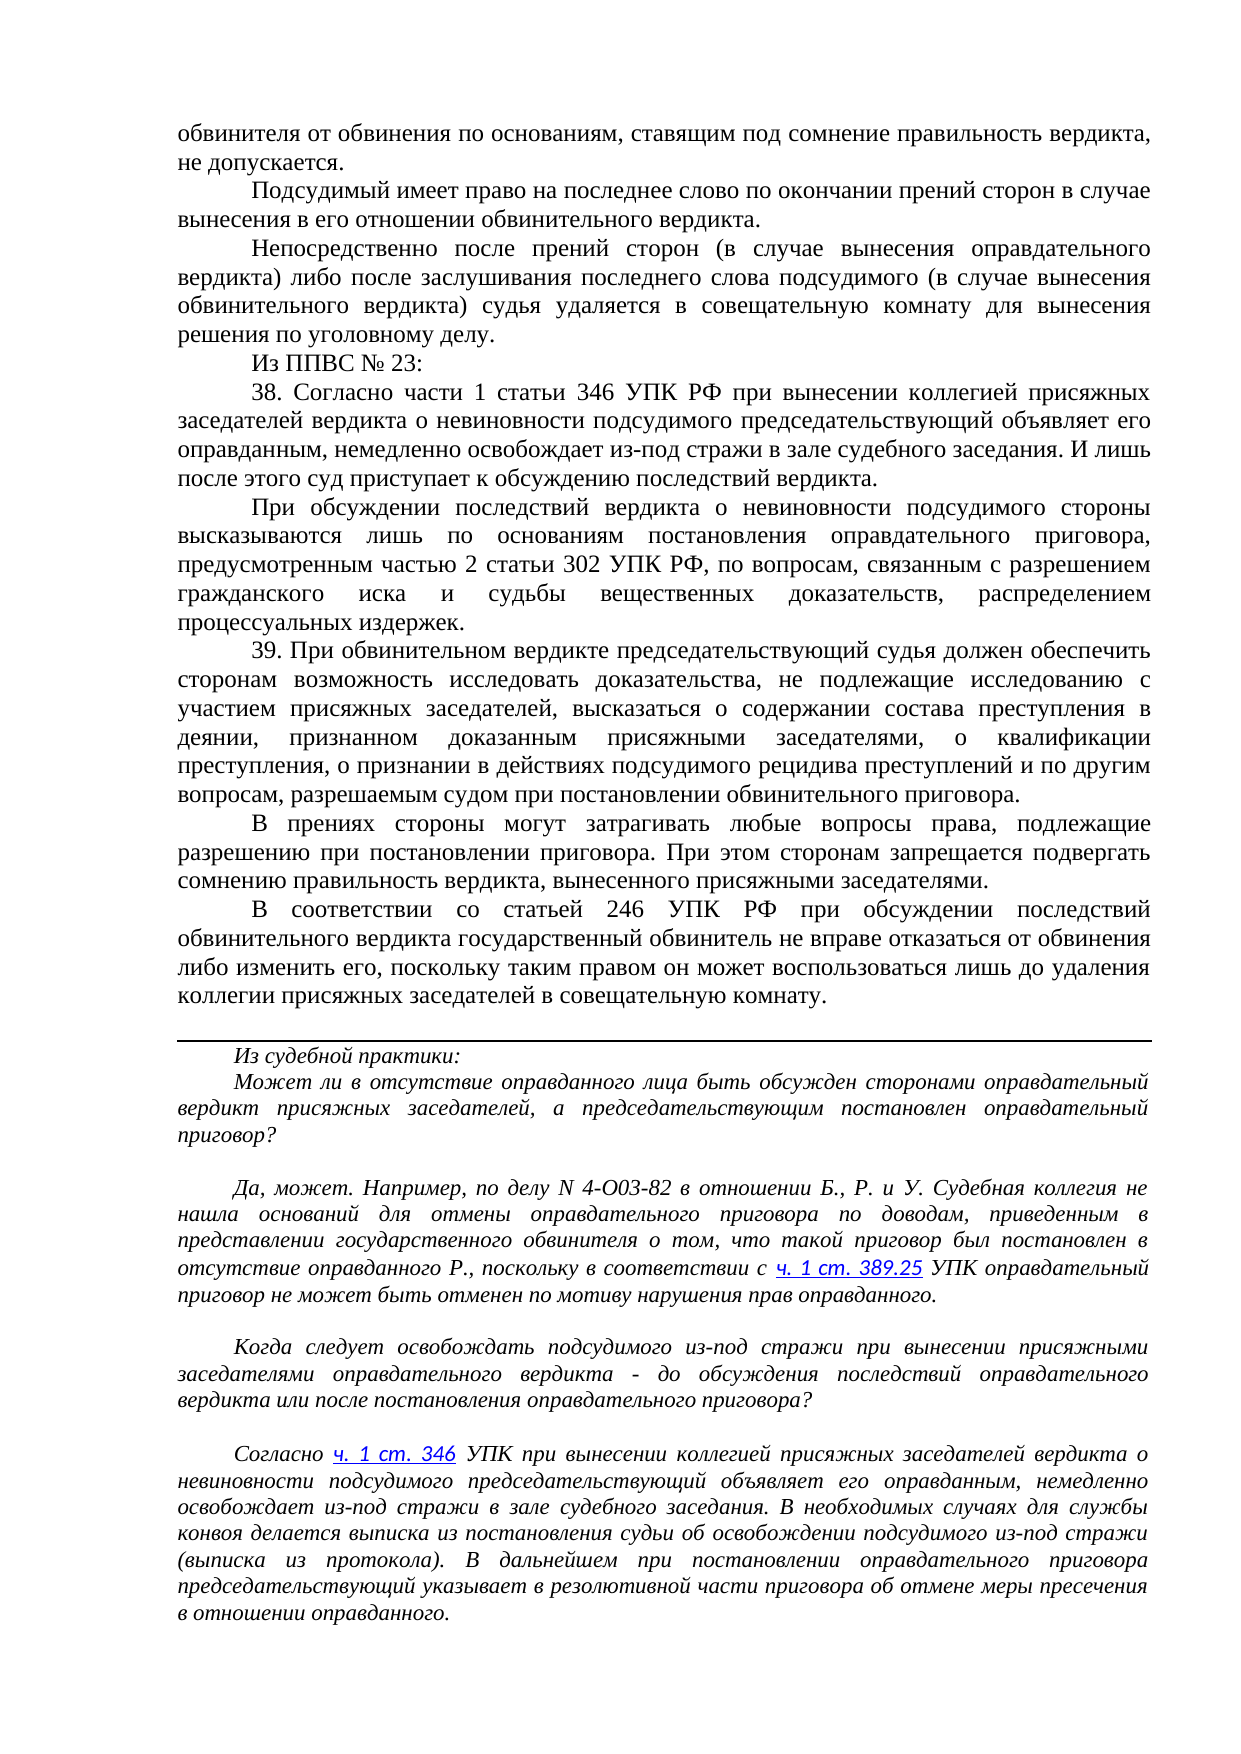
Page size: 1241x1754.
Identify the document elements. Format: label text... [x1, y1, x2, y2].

text Когда следует освобождать подсудимого из-под стражи при вынесении присяжными заседателями оправдательного вердикта - до обсуждения последствий оправдательного вердикта или после постановления оправдательного приговора? [177, 1333, 1152, 1412]
text В прениях стороны могут затрагивать любые вопросы права, подлежащие разрешению при постановлении приговора. При этом сторонам запрещается подвергать сомнению правильность вердикта, вынесенного присяжными заседателями. [177, 808, 1152, 894]
text Из ППВС № 23: [177, 348, 1152, 377]
text Непосредственно после прений сторон (в случае вынесения оправдательного вердикта) либо после заслушивания последнего слова подсудимого (в случае вынесения обвинительного вердикта) судья удаляется в совещательную комнату для вынесения решения по уголовному делу. [177, 233, 1152, 348]
text 38. Согласно части 1 статьи 346 УПК РФ при вынесении коллегией присяжных заседателей вердикта о невиновности подсудимого председательствующий объявляет его оправданным, немедленно освобождает из-под стражи в зале судебного заседания. И лишь после этого суд приступает к обсуждению последствий вердикта. [177, 377, 1152, 492]
text Согласно ч. 1 ст. 346 УПК при вынесении коллегией присяжных заседателей вердикта о невиновности подсудимого председательствующий объявляет его оправданным, немедленно освобождает из-под стражи в зале судебного заседания. В необходимых случаях для службы конвоя делается выписка из постановления судьи об освобождении подсудимого из-под стражи (выписка из протокола). В дальнейшем при постановлении оправдательного приговора председательствующий указывает в резолютивной части приговора об отмене меры пресечения в отношении оправданного. [177, 1439, 1152, 1625]
text В соответствии со статьей 246 УПК РФ при обсуждении последствий обвинительного вердикта государственный обвинитель не вправе отказаться от обвинения либо изменить его, поскольку таким правом он может воспользоваться лишь до удаления коллегии присяжных заседателей в совещательную комнату. [177, 894, 1152, 1009]
text При обсуждении последствий вердикта о невиновности подсудимого стороны высказываются лишь по основаниям постановления оправдательного приговора, предусмотренным частью 2 статьи 302 УПК РФ, по вопросам, связанным с разрешением гражданского иска и судьбы вещественных доказательств, распределением процессуальных издержек. [177, 492, 1152, 636]
text Да, может. Например, по делу N 4-О03-82 в отношении Б., Р. и У. Судебная коллегия не нашла оснований для отмены оправдательного приговора по доводам, приведенным в представлении государственного обвинителя о том, что такой приговор был постановлен в отсутствие оправданного Р., поскольку в соответствии с ч. 1 ст. 389.25 УПК оправдательный приговор не может быть отменен по мотиву нарушения прав оправданного. [177, 1173, 1152, 1307]
text 39. При обвинительном вердикте председательствующий судья должен обеспечить сторонам возможность исследовать доказательства, не подлежащие исследованию с участием присяжных заседателей, высказаться о содержании состава преступления в деянии, признанном доказанным присяжными заседателями, о квалификации преступления, о признании в действиях подсудимого рецидива преступлений и по другим вопросам, разрешаемым судом при постановлении обвинительного приговора. [177, 636, 1152, 808]
text Может ли в отсутствие оправданного лица быть обсужден сторонами оправдательный вердикт присяжных заседателей, а председательствующим постановлен оправдательный приговор? [177, 1068, 1152, 1147]
text Подсудимый имеет право на последнее слово по окончании прений сторон в случае вынесения в его отношении обвинительного вердикта. [177, 176, 1152, 233]
text Из судебной практики: [177, 1042, 1152, 1068]
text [177, 118, 1152, 176]
